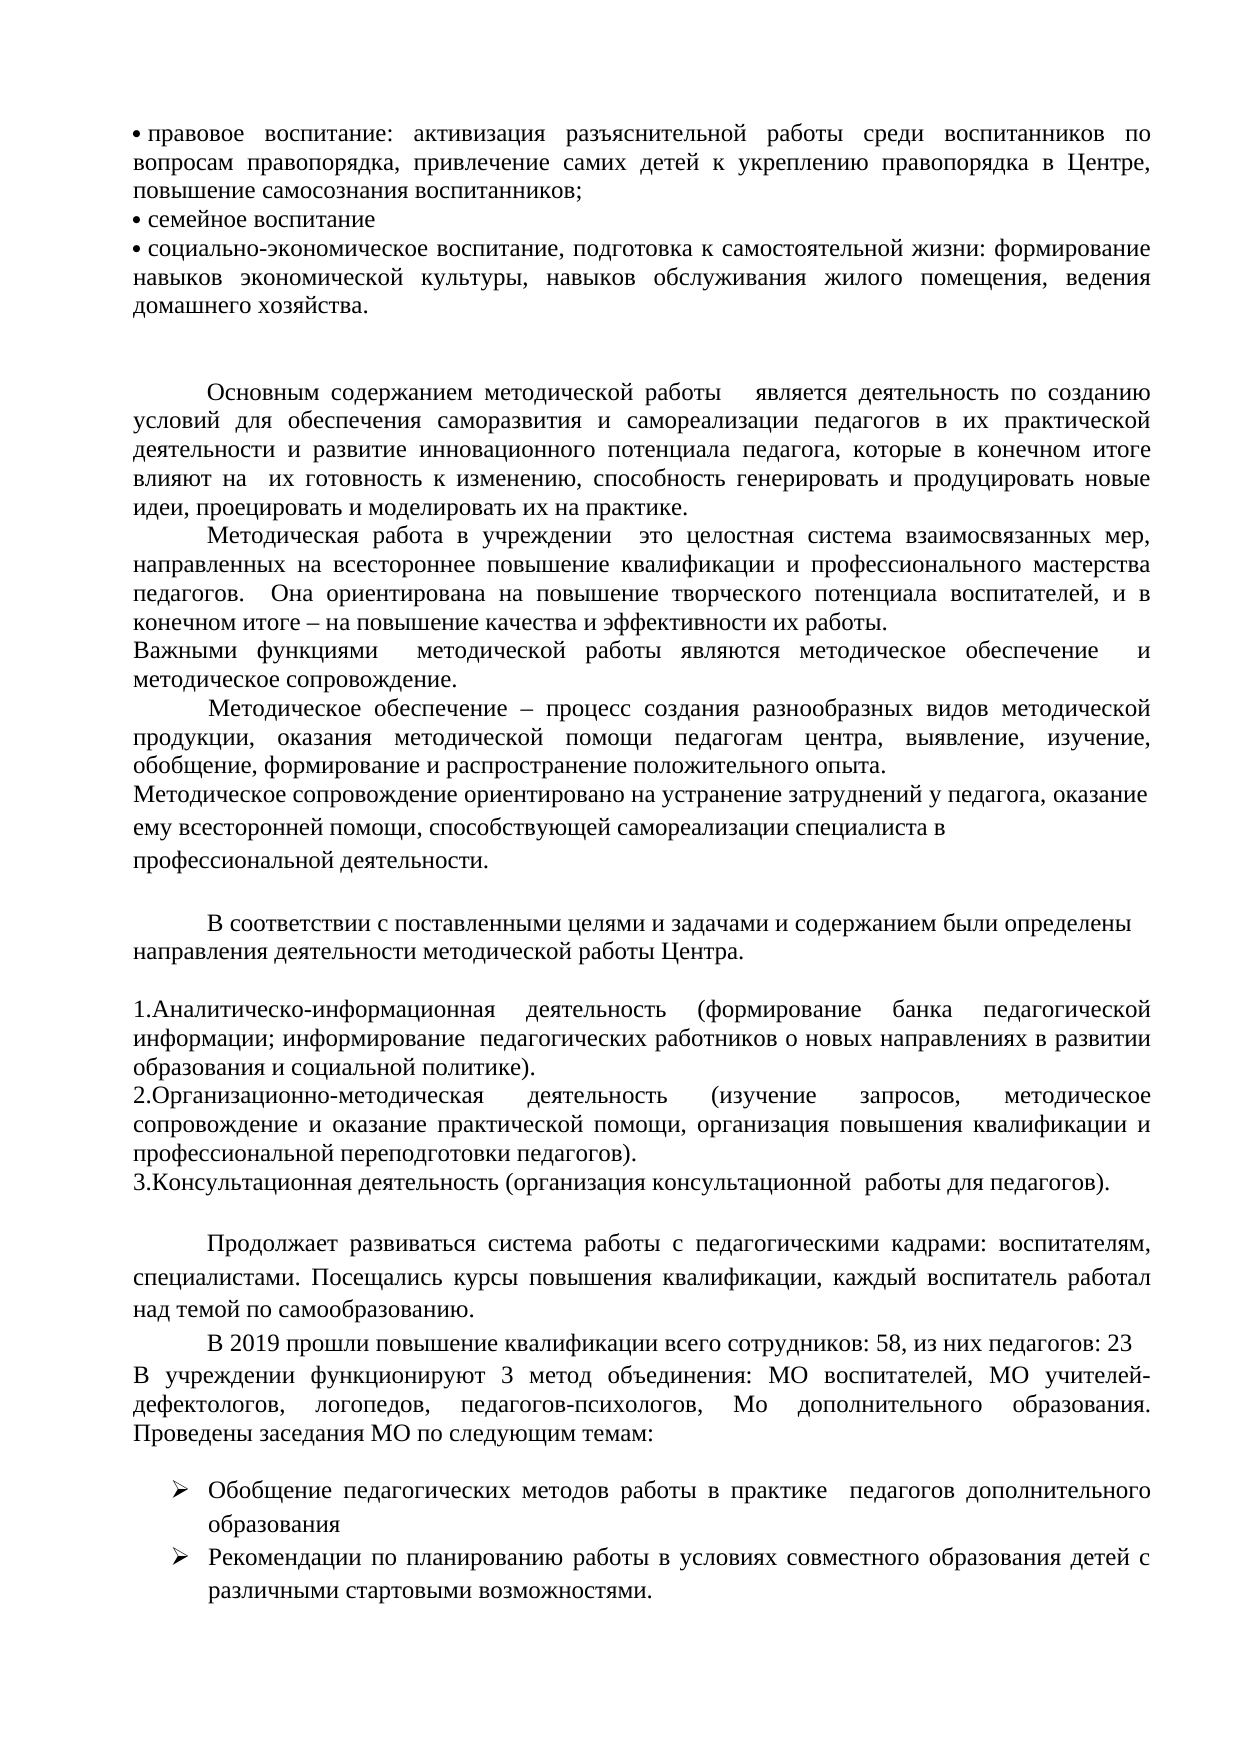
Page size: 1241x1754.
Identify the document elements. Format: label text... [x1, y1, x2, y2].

list Обобщение педагогических методов работы в практике педагогов дополнительного образования [170, 1476, 1152, 1537]
text В соответствии с поставленными целями и задачами и содержанием были определены направления деятельности методической работы Центра. [133, 908, 1152, 965]
text Методическое сопровождение ориентировано на устранение затруднений у педагога, оказание ему всесторонней помощи, способствующей самореализации специалиста в профессиональной деятельности. [133, 779, 1152, 874]
text В 2019 прошли повышение квалификации всего сотрудников: 58, из них педагогов: 23 [133, 1328, 1152, 1356]
list семейное воспитание [133, 204, 1152, 233]
text 3.Консультационная деятельность (организация консультационной работы для педагогов). [133, 1167, 1152, 1196]
text В учреждении функционируют 3 метод объединения: МО воспитателей, МО учителей-дефектологов, логопедов, педагогов-психологов, Мо дополнительного образования. Проведены заседания МО по следующим темам: [133, 1361, 1152, 1447]
text 2.Организационно-методическая деятельность (изучение запросов, методическое сопровождение и оказание практической помощи, организация повышения квалификации и профессиональной переподготовки педагогов). [133, 1081, 1152, 1167]
text Важными функциями методической работы являются методическое обеспечение и методическое сопровождение. [133, 636, 1152, 693]
text Методическое обеспечение – процесс создания разнообразных видов методической продукции, оказания методической помощи педагогам центра, выявление, изучение, обобщение, формирование и распространение положительного опыта. [133, 693, 1152, 779]
text 1.Аналитическо-информационная деятельность (формирование банка педагогической информации; информирование педагогических работников о новых направлениях в развитии образования и социальной политике). [133, 994, 1152, 1081]
list Рекомендации по планированию работы в условиях совместного образования детей с различными стартовыми возможностями. [170, 1542, 1152, 1603]
text Продолжает развиваться система работы с педагогическими кадрами: воспитателям, специалистами. Посещались курсы повышения квалификации, каждый воспитатель работал над темой по самообразованию. [133, 1228, 1152, 1323]
text Методическая работа в учреждении это целостная система взаимосвязанных мер, направленных на всестороннее повышение квалификации и профессионального мастерства педагогов. Она ориентирована на повышение творческого потенциала воспитателей, и в конечном итоге – на повышение качества и эффективности их работы. [133, 521, 1152, 636]
list правовое воспитание: активизация разъяснительной работы среди воспитанников по вопросам правопорядка, привлечение самих детей к укреплению правопорядка в Центре, повышение самосознания воспитанников; [133, 118, 1152, 204]
text Основным содержанием методической работы является деятельность по созданию условий для обеспечения саморазвития и самореализации педагогов в их практической деятельности и развитие инновационного потенциала педагога, которые в конечном итоге влияют на их готовность к изменению, способность генерировать и продуцировать новые идеи, проецировать и моделировать их на практике. [133, 377, 1152, 521]
list социально-экономическое воспитание, подготовка к самостоятельной жизни: формирование навыков экономической культуры, навыков обслуживания жилого помещения, ведения домашнего хозяйства. [133, 233, 1152, 319]
